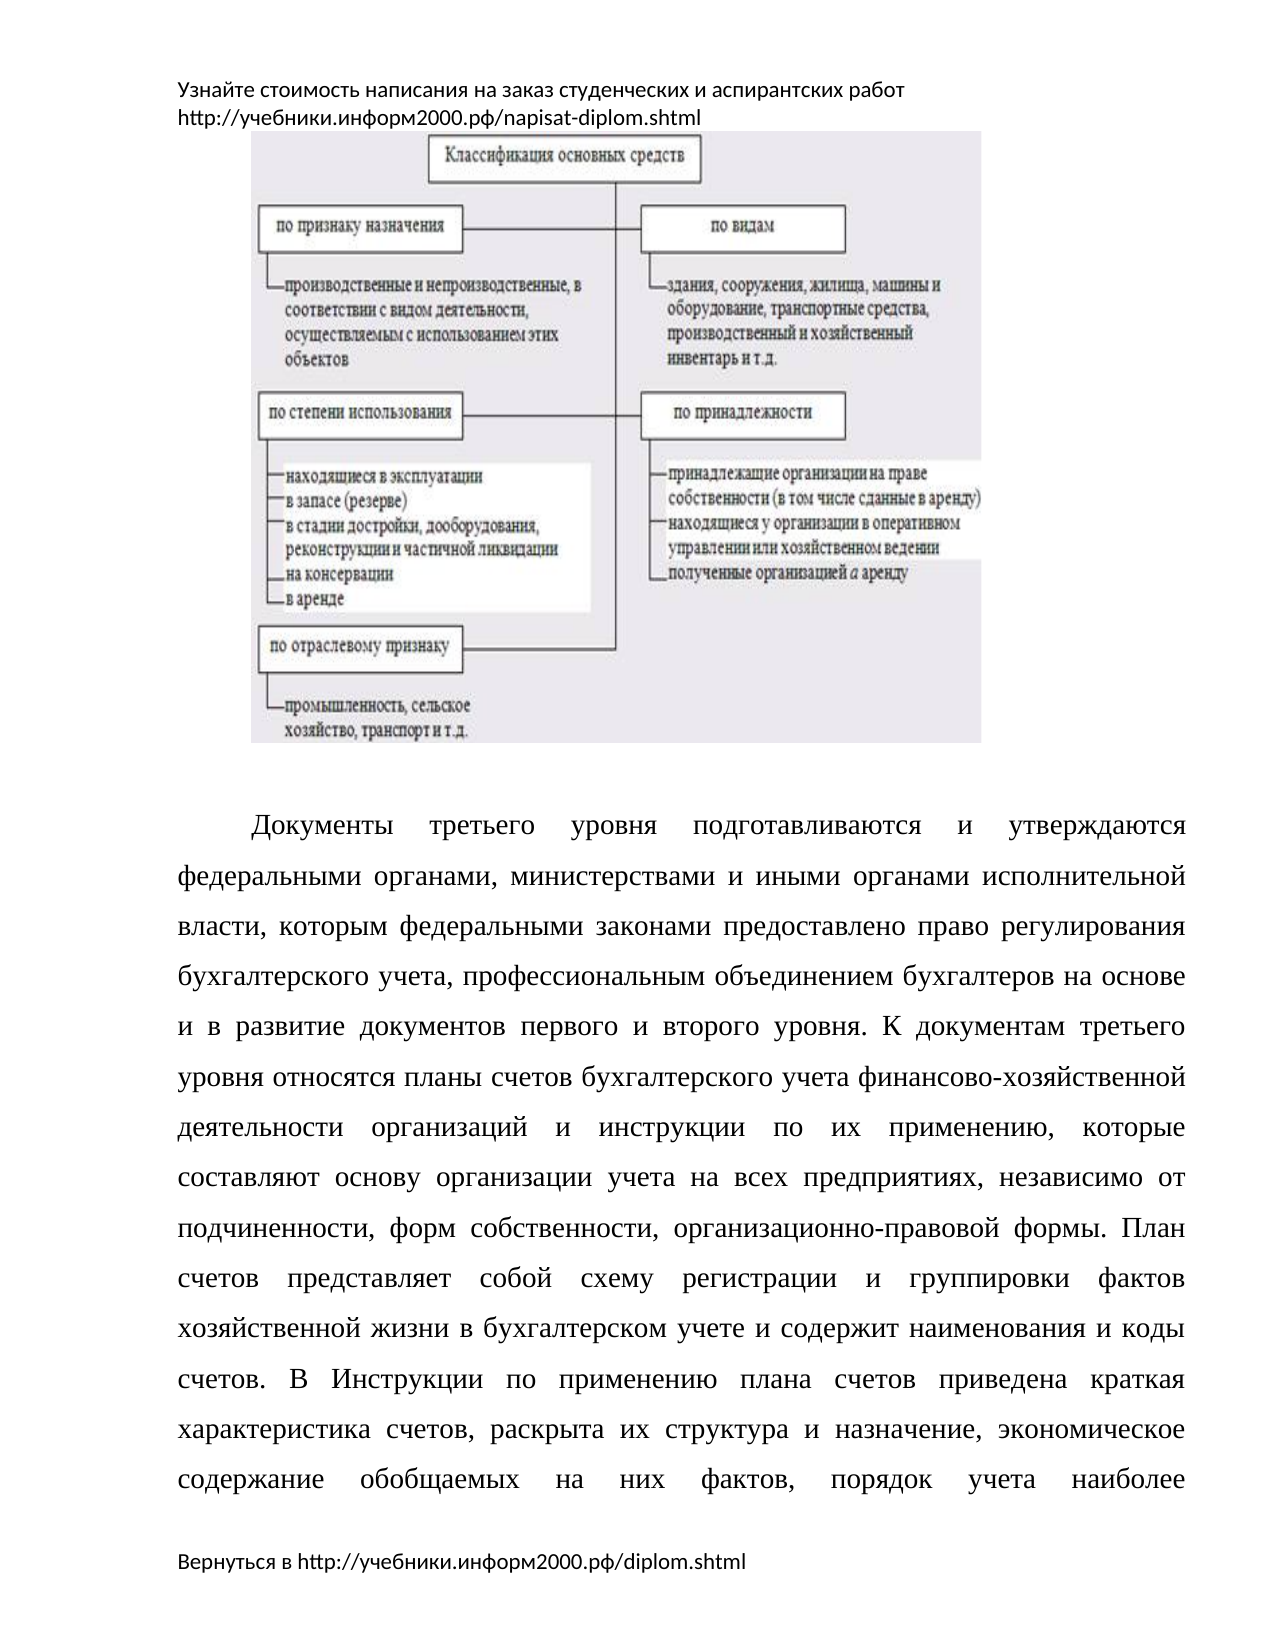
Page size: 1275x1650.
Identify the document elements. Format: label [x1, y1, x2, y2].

text [177, 807, 1186, 1495]
